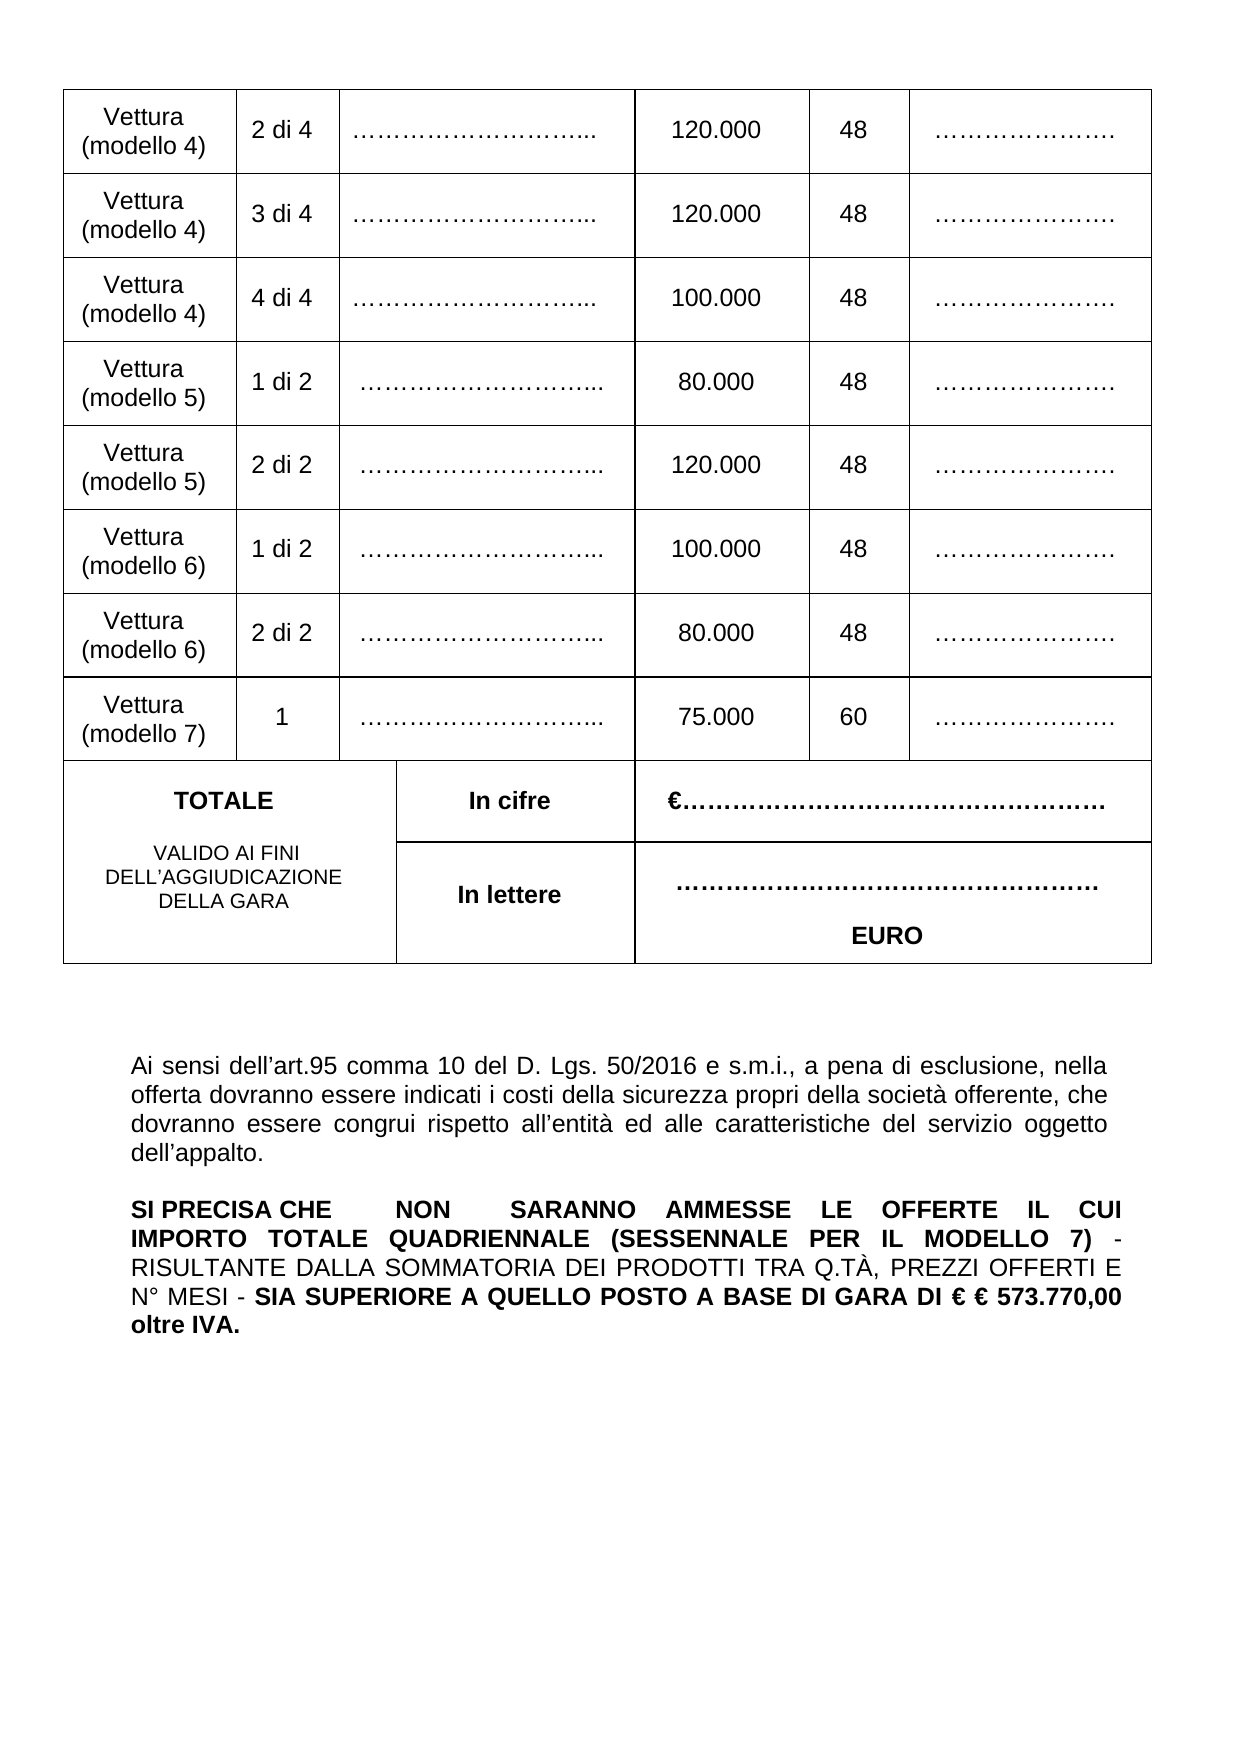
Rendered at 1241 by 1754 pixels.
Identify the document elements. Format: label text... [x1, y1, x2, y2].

table_cell 120.000 [636, 90, 809, 173]
table_cell 48 [810, 174, 909, 257]
table_cell …………………. [910, 90, 1151, 173]
table_cell …………………. [910, 174, 1151, 257]
table_cell 4 di 4 [237, 258, 339, 341]
table_cell 80.000 [636, 594, 809, 676]
table_cell ………………………... [340, 510, 634, 592]
table_cell 120.000 [636, 174, 809, 257]
table_cell Vettura (modello 7) [64, 678, 236, 760]
table_cell ………………………... [340, 174, 634, 257]
table_cell Vettura (modello 4) [64, 90, 236, 173]
table_cell 2 di 2 [237, 594, 339, 676]
table_cell …………………………………………… EURO [636, 843, 1151, 963]
table_cell TOTALE VALIDO AI FINI DELL’AGGIUDICAZIONE DELLA GARA [64, 761, 396, 963]
table_cell 3 di 4 [237, 174, 339, 257]
table_cell Vettura (modello 4) [64, 258, 236, 341]
table_cell In cifre [397, 761, 634, 841]
table_cell 1 di 2 [237, 510, 339, 592]
text SI PRECISA CHE NON SARANNO AMMESSE LE OFFERTE IL CUI IMPORTO TOTALE QUADRIENNALE (SESSENNALE PER IL MODELLO 7) - RISULTANTE DALLA SOMMATORIA DEI PRODOTTI TRA Q.TÀ, PREZZI OFFERTI E N° MESI - SIA SUPERIORE A QUELLO POSTO A BASE DI GARA DI € € 573.770,00 oltre IVA. [131, 1196, 1122, 1339]
table_cell 48 [810, 90, 909, 173]
table_cell Vettura (modello 6) [64, 594, 236, 676]
table_cell 120.000 [636, 426, 809, 508]
table_cell Vettura (modello 4) [64, 174, 236, 257]
table_cell In lettere [397, 843, 634, 963]
table_cell …………………. [910, 594, 1151, 676]
table_cell 1 di 2 [237, 342, 339, 424]
table_cell 48 [810, 426, 909, 508]
table_cell ………………………... [340, 258, 634, 341]
table_cell 80.000 [636, 342, 809, 424]
table_cell …………………. [910, 258, 1151, 341]
table_cell ………………………... [340, 678, 634, 760]
text Ai sensi dell’art.95 comma 10 del D. Lgs. 50/2016 e s.m.i., a pena di esclusione, nella offerta dovranno essere indicati i costi della sicurezza propri della società offerente, che dovranno essere congrui rispetto all’entità ed alle caratteristiche del servizio oggetto dell’appalto. [131, 1051, 1109, 1166]
table_cell …………………. [910, 426, 1151, 508]
table_cell €…………………………………………… [636, 761, 1151, 841]
table_cell ………………………... [340, 426, 634, 508]
table_cell 48 [810, 594, 909, 676]
table_cell ………………………... [340, 594, 634, 676]
table_cell Vettura (modello 6) [64, 510, 236, 592]
table_cell 2 di 4 [237, 90, 339, 173]
table_cell 100.000 [636, 258, 809, 341]
table_cell Vettura (modello 5) [64, 426, 236, 508]
table_cell 48 [810, 510, 909, 592]
table_cell ………………………... [340, 90, 634, 173]
table_cell ………………………... [340, 342, 634, 424]
table_cell 48 [810, 258, 909, 341]
table_cell 1 [237, 678, 339, 760]
table_cell …………………. [910, 678, 1151, 760]
table_cell 100.000 [636, 510, 809, 592]
table_cell …………………. [910, 510, 1151, 592]
table_cell …………………. [910, 342, 1151, 424]
table_cell 48 [810, 342, 909, 424]
table_cell 75.000 [636, 678, 809, 760]
table_cell 60 [810, 678, 909, 760]
table_cell Vettura (modello 5) [64, 342, 236, 424]
table_cell 2 di 2 [237, 426, 339, 508]
